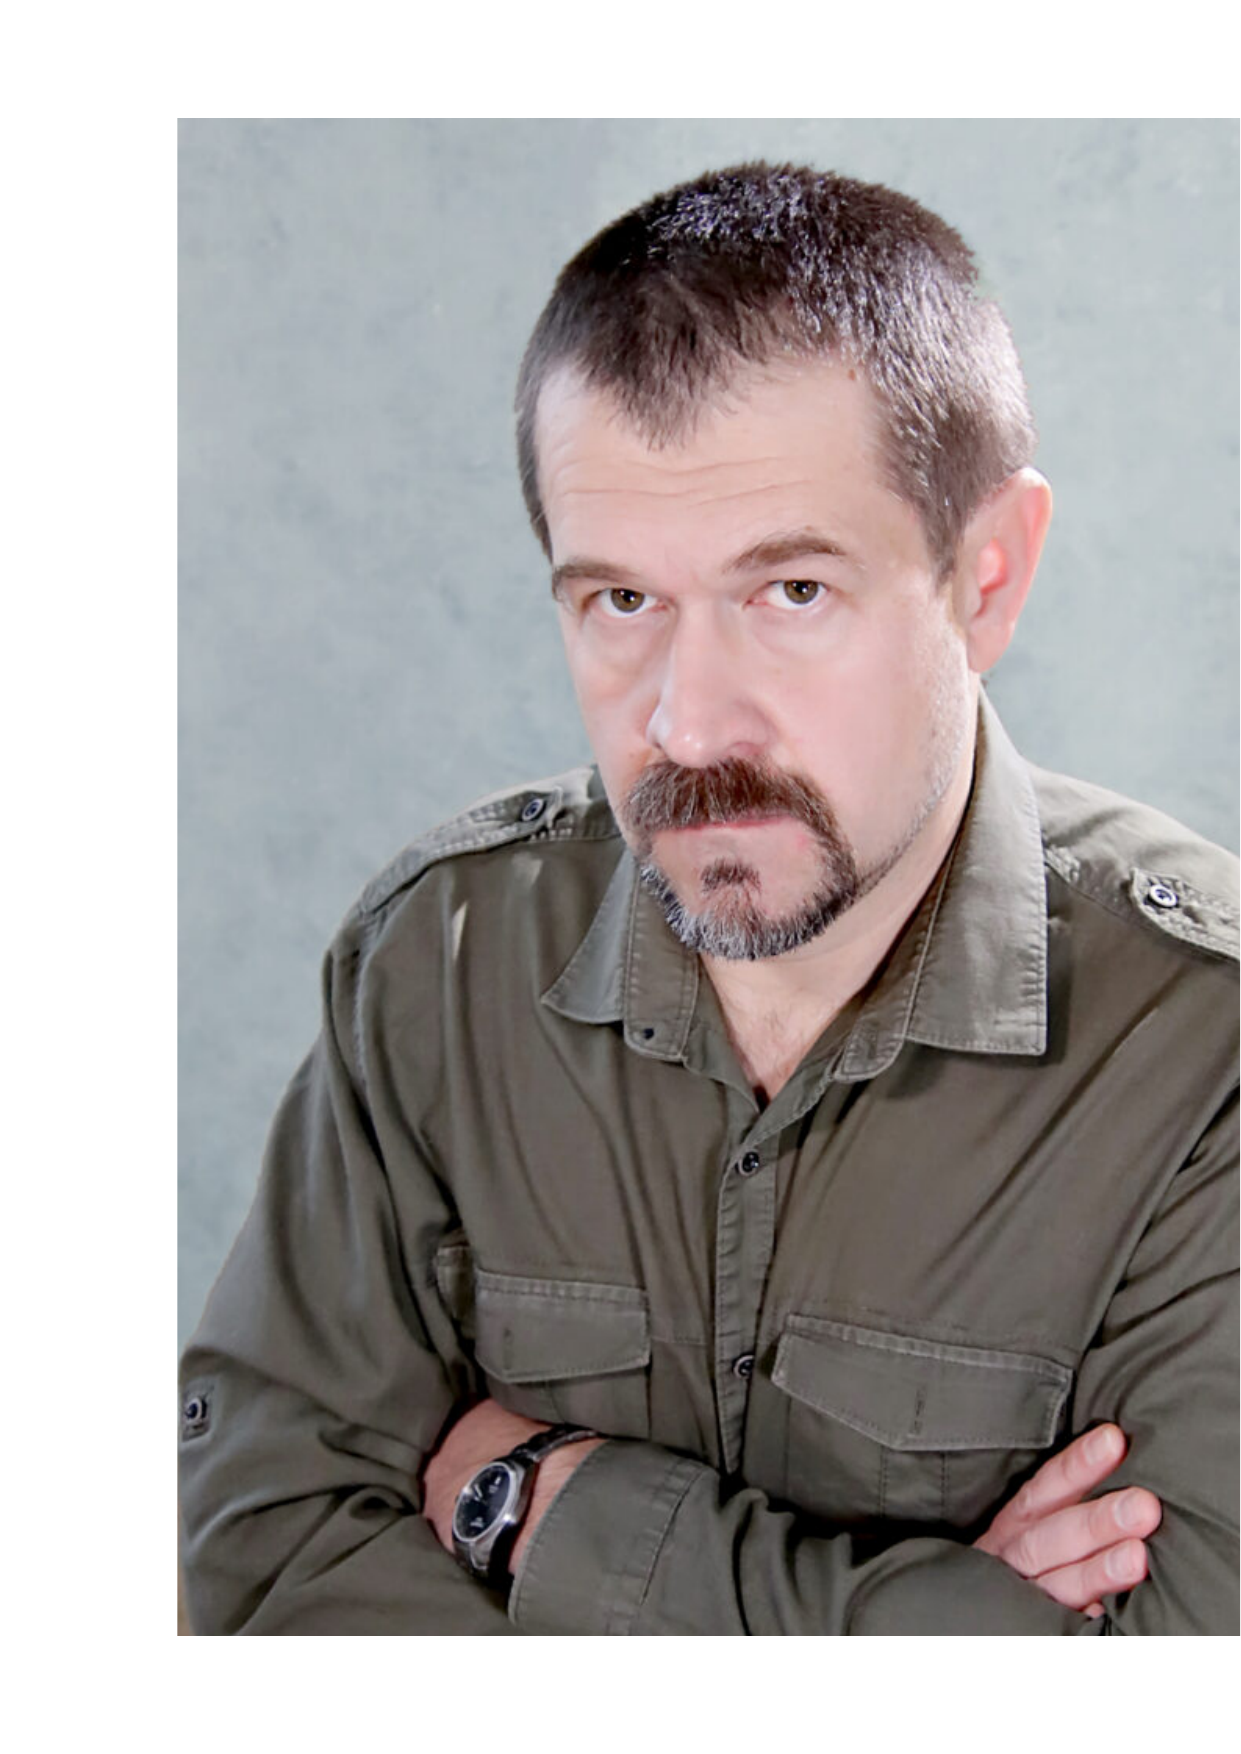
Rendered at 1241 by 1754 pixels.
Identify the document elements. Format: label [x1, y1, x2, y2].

picture [177, 118, 1241, 1636]
